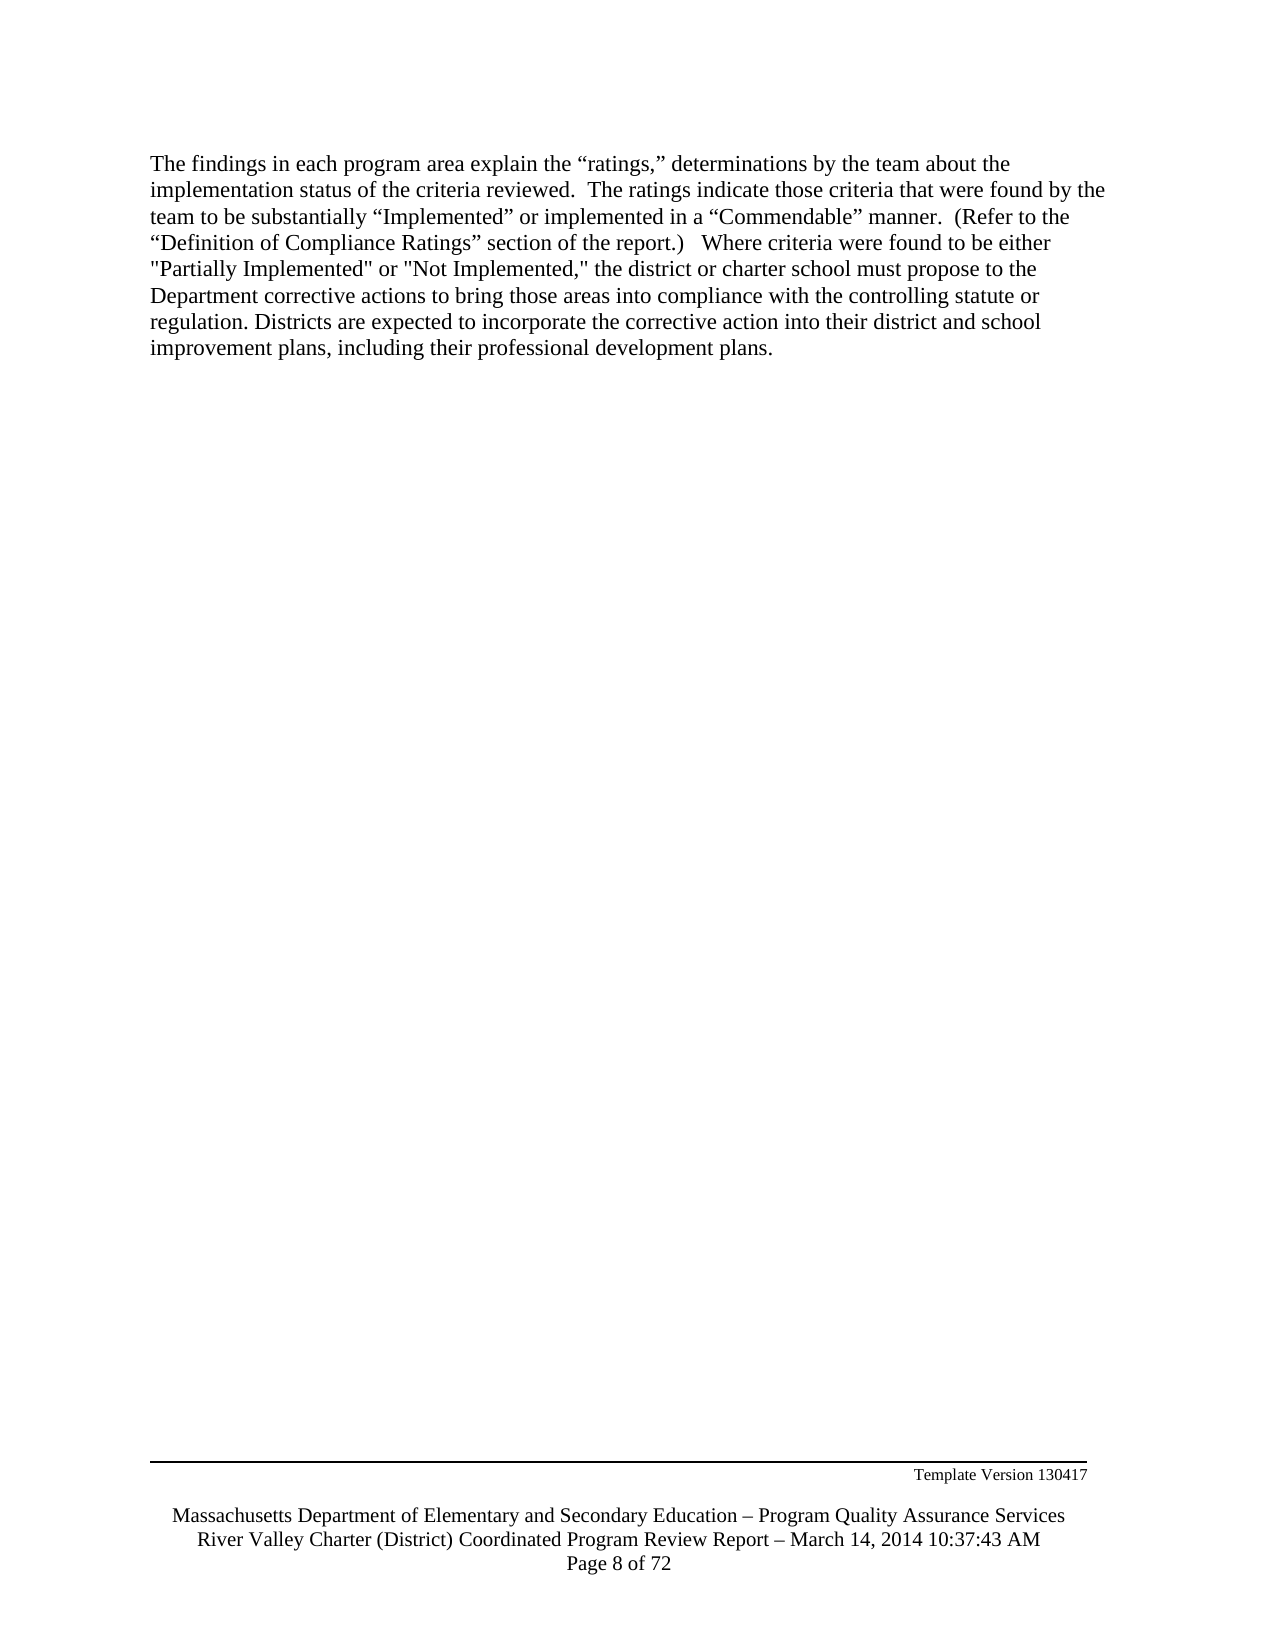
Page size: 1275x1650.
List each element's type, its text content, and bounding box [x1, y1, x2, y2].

text The findings in each program area explain the “ratings,” determinations by the team about the implementation status of the criteria reviewed. The ratings indicate those criteria that were found by the team to be substantially “Implemented” or implemented in a “Commendable” manner. (Refer to the “Definition of Compliance Ratings” section of the report.) Where criteria were found to be either "Partially Implemented" or "Not Implemented," the district or charter school must propose to the Department corrective actions to bring those areas into compliance with the controlling statute or regulation. Districts are expected to incorporate the corrective action into their district and school improvement plans, including their professional development plans. [150, 150, 1125, 361]
